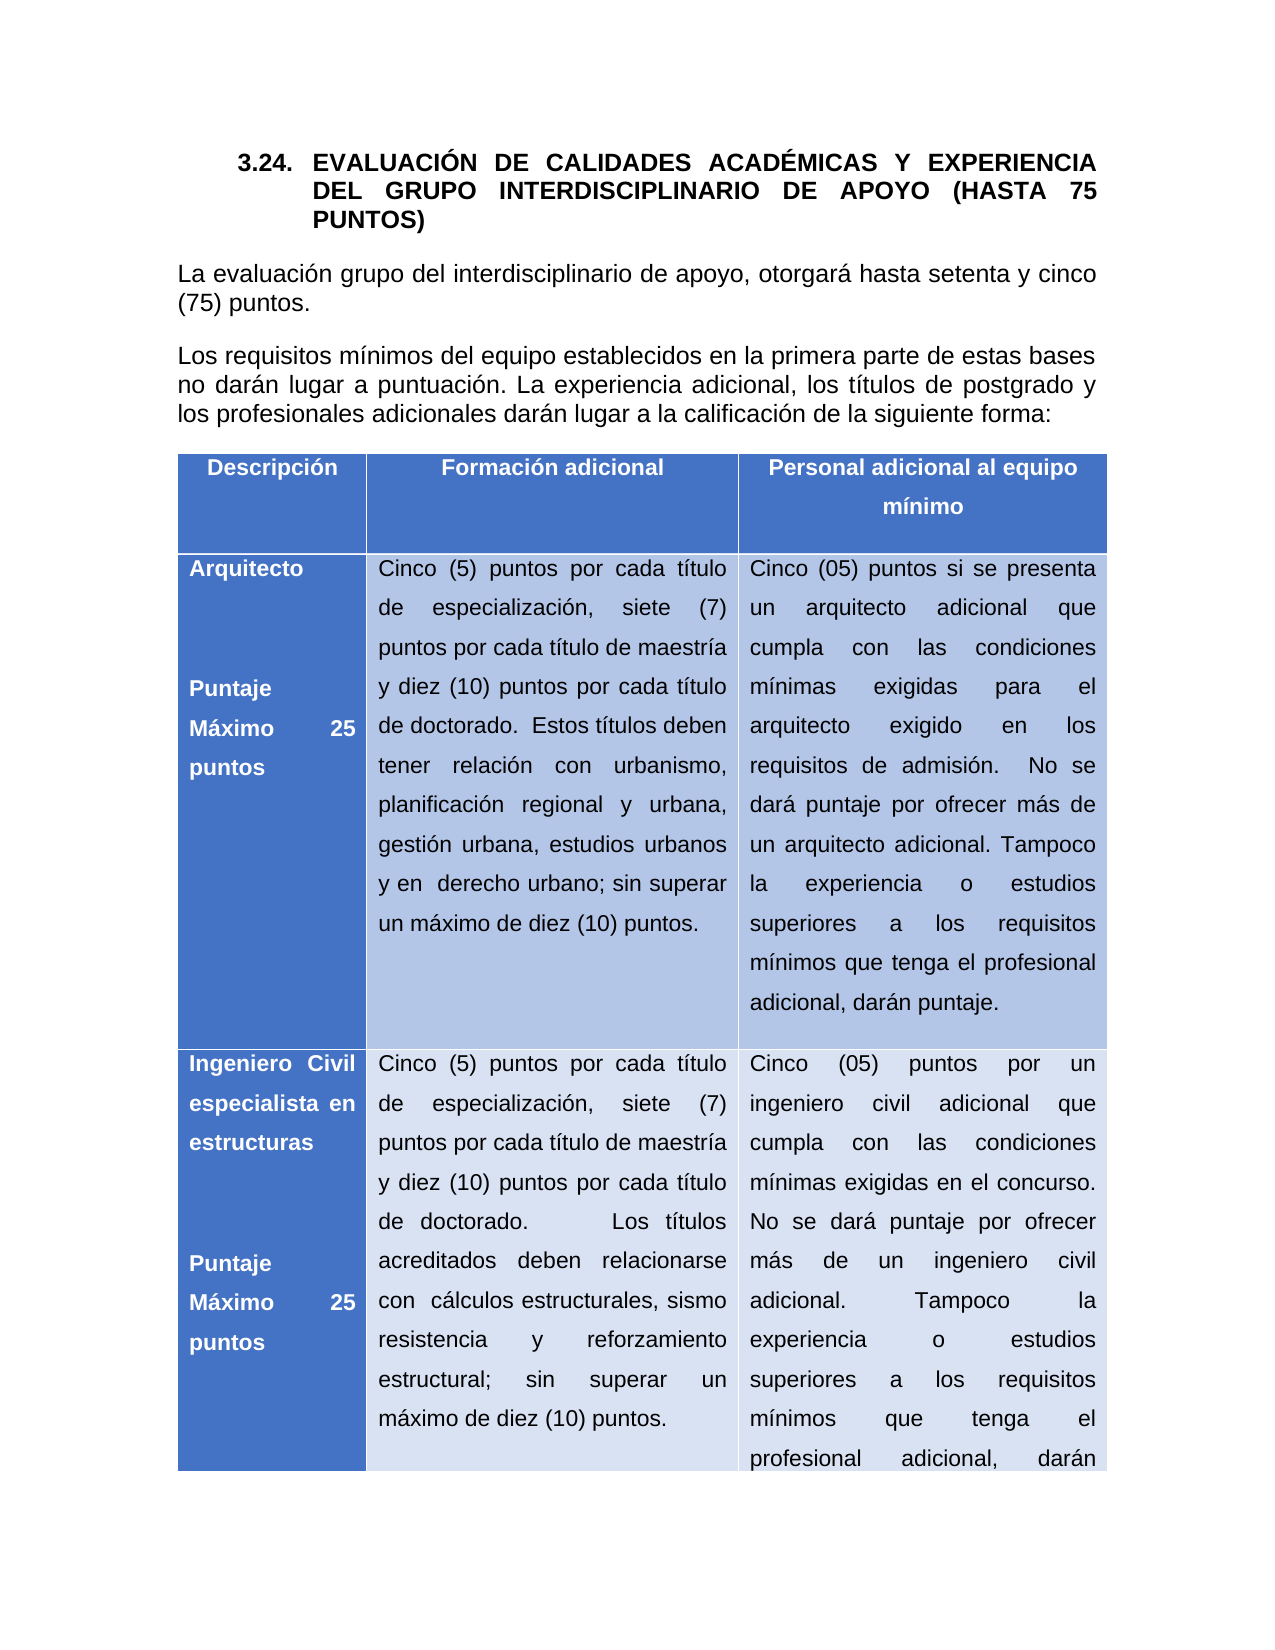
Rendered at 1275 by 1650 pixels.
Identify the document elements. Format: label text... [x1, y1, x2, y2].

table_header Personal adicional al equipo mínimo [739, 454, 1107, 553]
table_header Descripción [178, 454, 366, 553]
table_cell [367, 1050, 738, 1471]
table_cell Cinco (05) puntos si se presenta un arquitecto adicional que cumpla con las condiciones mínimas exigidas para el arquitecto exigido en los requisitos de admisión. No se dará puntaje por ofrecer más de un arquitecto adicional. Tampoco la experiencia o estudios superiores a los requisitos mínimos que tenga el profesional adicional, darán puntaje. [739, 555, 1107, 1049]
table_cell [178, 1050, 366, 1471]
table_cell Cinco (5) puntos por cada título de especialización, siete (7) puntos por cada título de maestría y diez (10) puntos por cada título de doctorado. Estos títulos deben tener relación con urbanismo, planificación regional y urbana, gestión urbana, estudios urbanos y en derecho urbano; sin superar un máximo de diez (10) puntos. [367, 555, 738, 1049]
text La evaluación grupo del interdisciplinario de apoyo, otorgará hasta setenta y cinco (75) puntos. [177, 259, 1098, 316]
text Los requisitos mínimos del equipo establecidos en la primera parte de estas bases no darán lugar a puntuación. La experiencia adicional, los títulos de postgrado y los profesionales adicionales darán lugar a la calificación de la siguiente forma: [177, 341, 1098, 428]
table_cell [739, 1050, 1107, 1471]
table_header Formación adicional [367, 454, 738, 553]
table_cell Arquitecto Puntaje Máximo 25 puntos [178, 555, 366, 1049]
list EVALUACIÓN DE CALIDADES ACADÉMICAS Y EXPERIENCIA DEL GRUPO INTERDISCIPLINARIO DE APOYO (HASTA 75 PUNTOS) [237, 148, 1098, 234]
